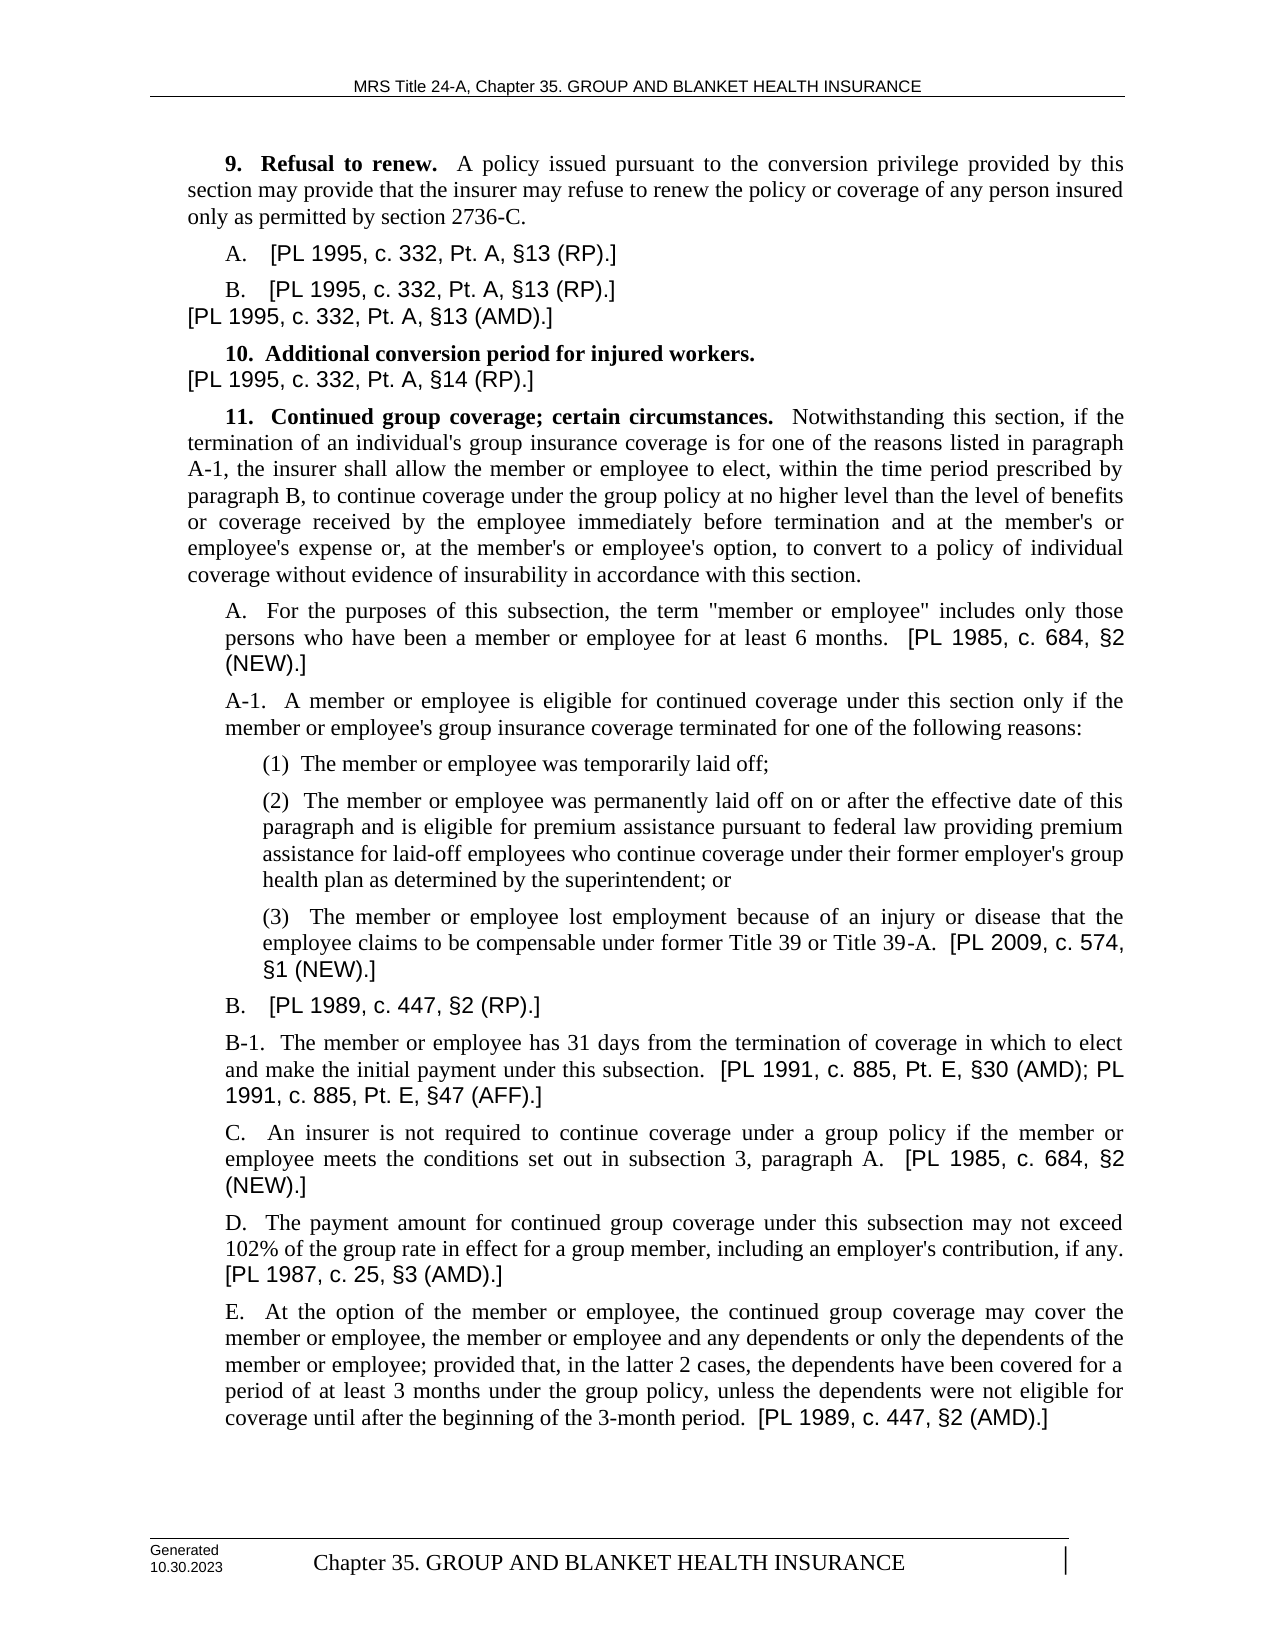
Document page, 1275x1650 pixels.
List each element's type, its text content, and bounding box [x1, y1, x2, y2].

text 11. Continued group coverage; certain circumstances. Notwithstanding this section, if the termination of an individual's group insurance coverage is for one of the reasons listed in paragraph A‑1, the insurer shall allow the member or employee to elect, within the time period prescribed by paragraph B, to continue coverage under the group policy at no higher level than the level of benefits or coverage received by the employee immediately before termination and at the member's or employee's expense or, at the member's or employee's option, to convert to a policy of individual coverage without evidence of insurability in accordance with this section. [187, 403, 1125, 587]
text 10. Additional conversion period for injured workers. [187, 339, 1125, 366]
text C. An insurer is not required to continue coverage under a group policy if the member or employee meets the conditions set out in subsection 3, paragraph A. [PL 1985, c. 684, §2 (NEW).] [225, 1119, 1125, 1198]
text E. At the option of the member or employee, the continued group coverage may cover the member or employee, the member or employee and any dependents or only the dependents of the member or employee; provided that, in the latter 2 cases, the dependents have been covered for a period of at least 3 months under the group policy, unless the dependents were not eligible for coverage until after the beginning of the 3-month period. [PL 1989, c. 447, §2 (AMD).] [225, 1298, 1125, 1430]
text B. [PL 1995, c. 332, Pt. A, §13 (RP).] [225, 276, 1125, 303]
text A. For the purposes of this subsection, the term "member or employee" includes only those persons who have been a member or employee for at least 6 months. [PL 1985, c. 684, §2 (NEW).] [225, 598, 1125, 677]
text (3) The member or employee lost employment because of an injury or disease that the employee claims to be compensable under former Title 39 or Title 39‑A. [PL 2009, c. 574, §1 (NEW).] [262, 903, 1125, 982]
text B. [PL 1989, c. 447, §2 (RP).] [225, 992, 1125, 1019]
text A. [PL 1995, c. 332, Pt. A, §13 (RP).] [225, 239, 1125, 266]
text B-1. The member or employee has 31 days from the termination of coverage in which to elect and make the initial payment under this subsection. [PL 1991, c. 885, Pt. E, §30 (AMD); PL 1991, c. 885, Pt. E, §47 (AFF).] [225, 1029, 1125, 1108]
text A-1. A member or employee is eligible for continued coverage under this section only if the member or employee's group insurance coverage terminated for one of the following reasons: [225, 687, 1125, 740]
text (2) The member or employee was permanently laid off on or after the effective date of this paragraph and is eligible for premium assistance pursuant to federal law providing premium assistance for laid-off employees who continue coverage under their former employer's group health plan as determined by the superintendent; or [262, 787, 1125, 892]
text [PL 1995, c. 332, Pt. A, §14 (RP).] [187, 366, 1125, 392]
text (1) The member or employee was temporarily laid off; [262, 750, 1125, 777]
text D. The payment amount for continued group coverage under this subsection may not exceed 102% of the group rate in effect for a group member, including an employer's contribution, if any. [PL 1987, c. 25, §3 (AMD).] [225, 1208, 1125, 1288]
text [PL 1995, c. 332, Pt. A, §13 (AMD).] [187, 303, 1125, 329]
text 9. Refusal to renew. A policy issued pursuant to the conversion privilege provided by this section may provide that the insurer may refuse to renew the policy or coverage of any person insured only as permitted by section 2736‑C. [187, 150, 1125, 229]
